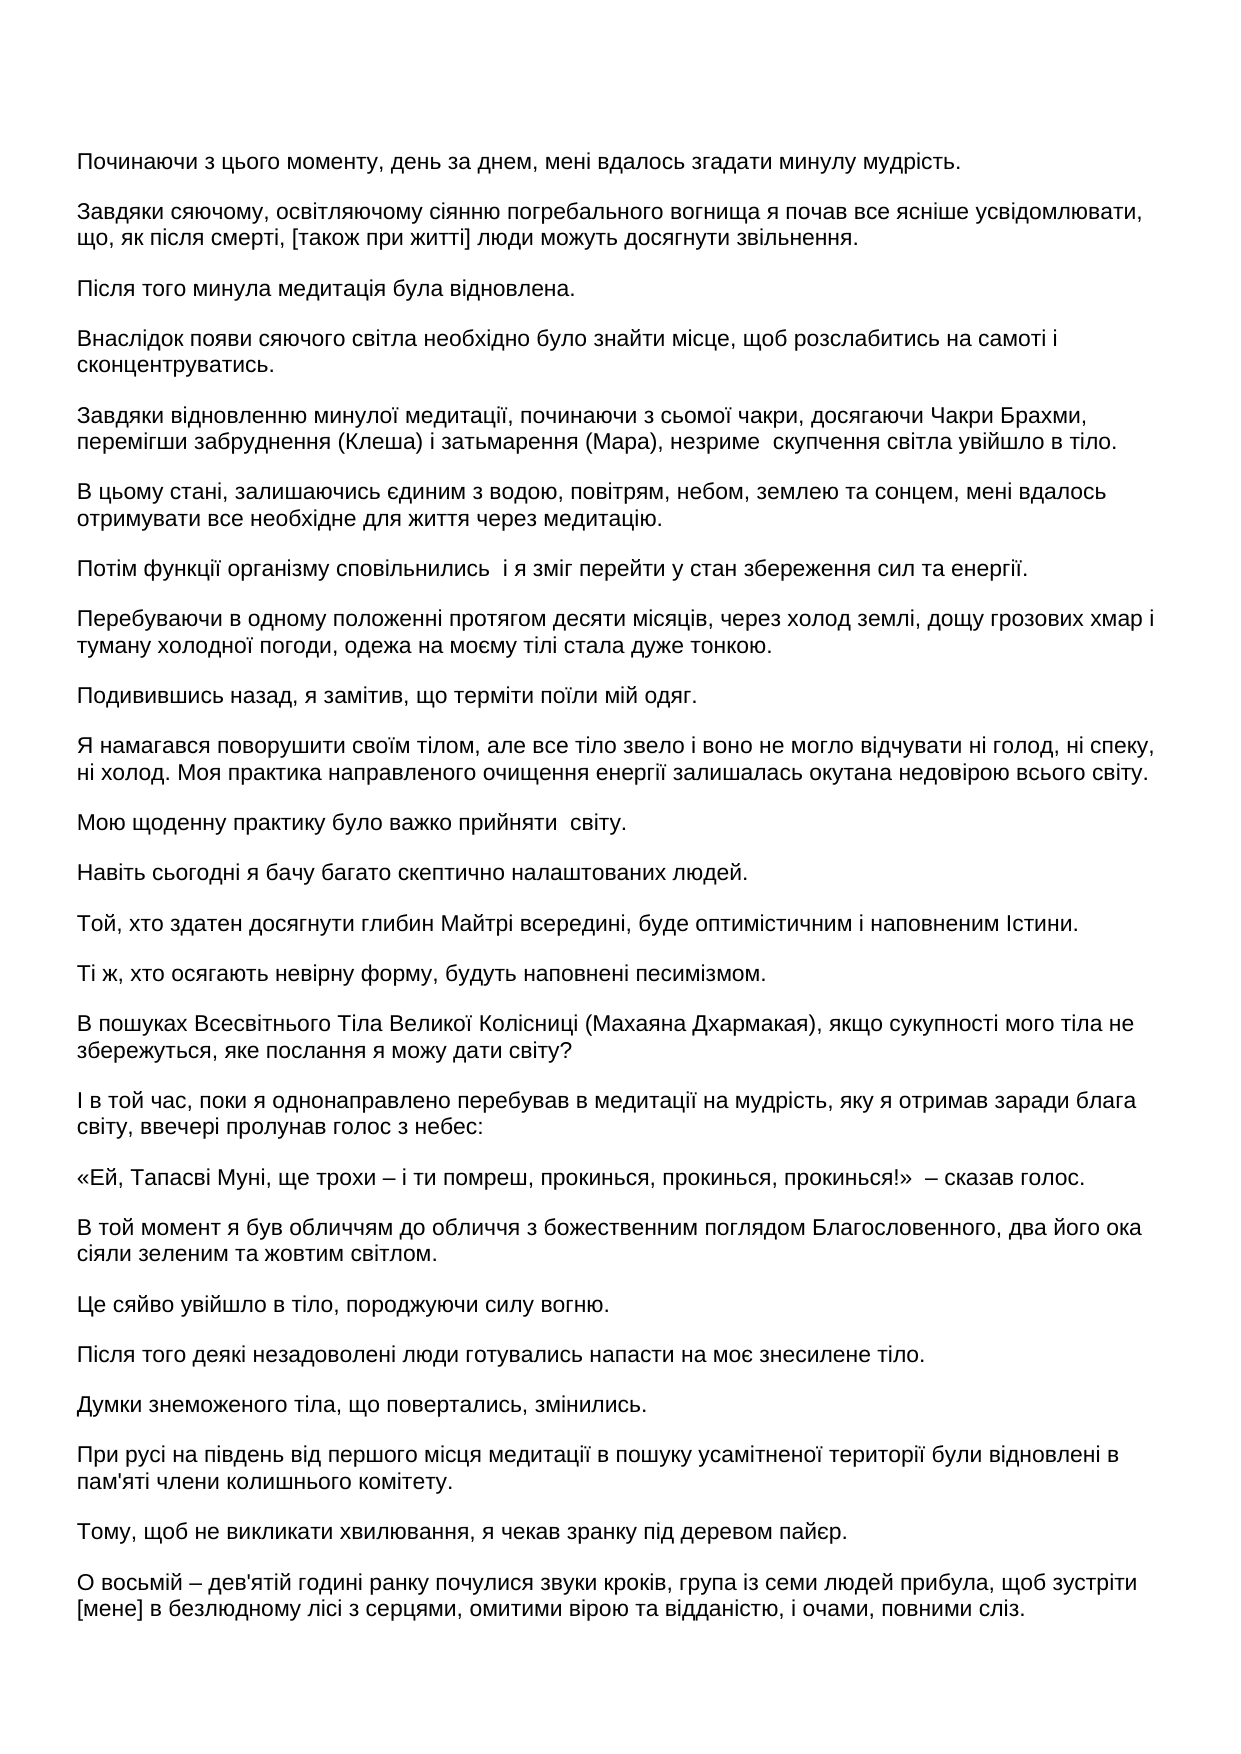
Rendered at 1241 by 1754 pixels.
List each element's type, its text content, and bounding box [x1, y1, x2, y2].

text «Ей, Тапасві Муні, ще трохи – і ти помреш, прокинься, прокинься, прокинься!» – сказав голос. [77, 1163, 1164, 1190]
text Після того минула медитація була відновлена. [77, 275, 1164, 301]
text Я намагався поворушити своїм тілом, але все тіло звело і воно не могло відчувати ні голод, ні спеку, ні холод. Моя практика направленого очищення енергії залишалась окутана недовірою всього світу. [77, 732, 1164, 785]
text Перебуваючи в одному положенні протягом десяти місяців, через холод землі, дощу грозових хмар і туману холодної погоди, одежа на моєму тілі стала дуже тонкою. [77, 605, 1164, 658]
text Завдяки відновленню минулої медитації, починаючи з сьомої чакри, досягаючи Чакри Брахми, перемігши забруднення (Клеша) і затьмарення (Мара), незриме скупчення світла увійшло в тіло. [77, 402, 1164, 454]
text Навіть сьогодні я бачу багато скептично налаштованих людей. [77, 859, 1164, 886]
text Той, хто здатен досягнути глибин Майтрі всередині, буде оптимістичним і наповненим Істини. [77, 909, 1164, 936]
text Після того деякі незадоволені люди готувались напасти на моє знесилене тіло. [77, 1341, 1164, 1367]
text Мою щоденну практику було важко прийняти світу. [77, 809, 1164, 835]
text Це сяйво увійшло в тіло, породжуючи силу вогню. [77, 1291, 1164, 1317]
text Тому, щоб не викликати хвилювання, я чекав зранку під деревом пайєр. [77, 1518, 1164, 1544]
text В пошуках Всесвітнього Тіла Великої Колісниці (Махаяна Дхармакая), якщо сукупності мого тіла не збережуться, яке послання я можу дати світу? [77, 1010, 1164, 1063]
text Завдяки сяючому, освітляючому сіянню погребального вогнища я почав все ясніше усвідомлювати, що, як після смерті, [також при житті] люди можуть досягнути звільнення. [77, 198, 1164, 251]
text В той момент я був обличчям до обличчя з божественним поглядом Благословенного, два його ока сіяли зеленим та жовтим світлом. [77, 1214, 1164, 1267]
text Починаючи з цього моменту, день за днем, мені вдалось згадати минулу мудрість. [77, 148, 1164, 174]
text При русі на південь від першого місця медитації в пошуку усамітненої території були відновлені в пам'яті члени колишнього комітету. [77, 1441, 1164, 1494]
text Потім функції організму сповільнились і я зміг перейти у стан збереження сил та енергії. [77, 555, 1164, 581]
text Подивившись назад, я замітив, що терміти поїли мій одяг. [77, 682, 1164, 708]
text Ті ж, хто осягають невірну форму, будуть наповнені песимізмом. [77, 960, 1164, 986]
text Думки знеможеного тіла, що повертались, змінились. [77, 1391, 1164, 1417]
text В цьому стані, залишаючись єдиним з водою, повітрям, небом, землею та сонцем, мені вдалось отримувати все необхідне для життя через медитацію. [77, 478, 1164, 531]
text І в той час, поки я однонаправлено перебував в медитації на мудрість, яку я отримав заради блага світу, ввечері пролунав голос з небес: [77, 1087, 1164, 1139]
text О восьмій – дев'ятій годині ранку почулися звуки кроків, група із семи людей прибула, щоб зустріти [мене] в безлюдному лісі з серцями, омитими вірою та відданістю, і очами, повними сліз. [77, 1568, 1164, 1621]
text Внаслідок появи сяючого світла необхідно було знайти місце, щоб розслабитись на самоті і сконцентруватись. [77, 325, 1164, 378]
